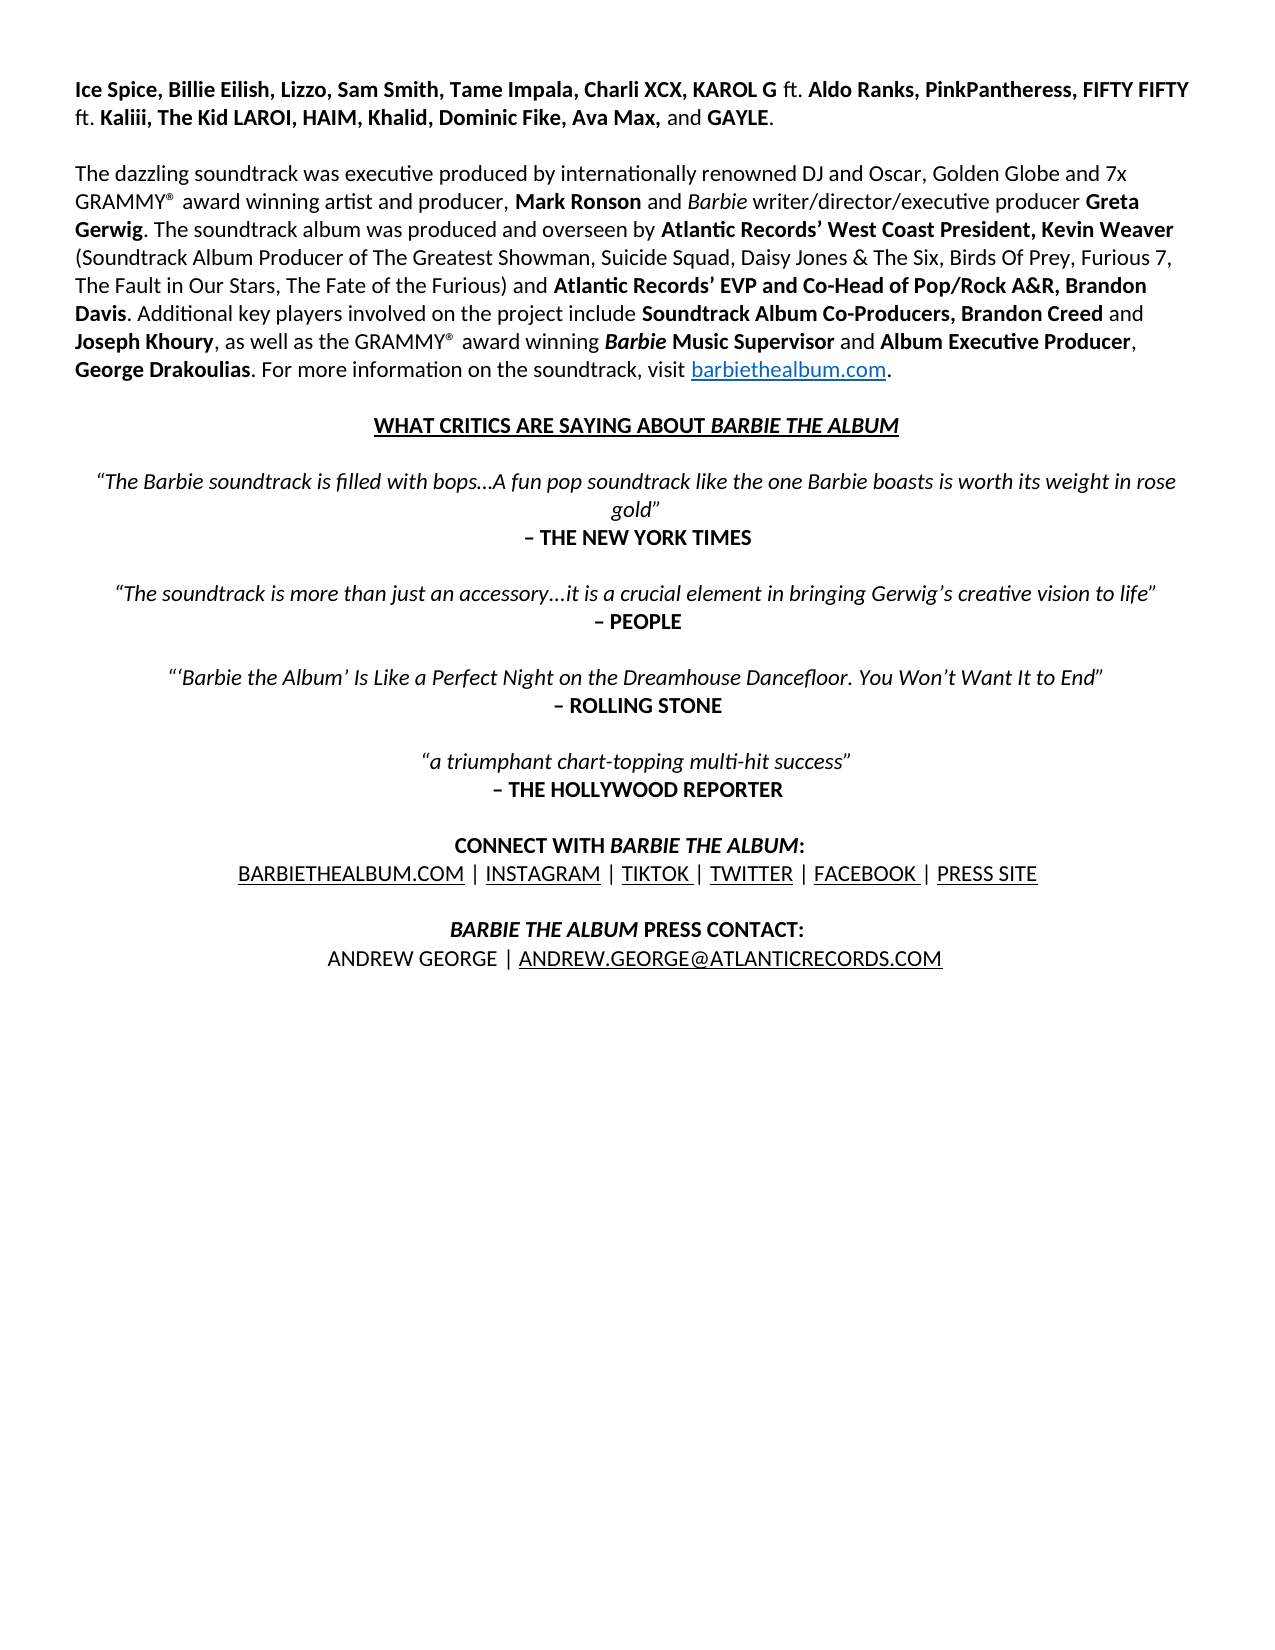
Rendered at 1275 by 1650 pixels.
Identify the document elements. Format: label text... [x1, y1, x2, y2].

text “The Barbie soundtrack is filled with bops…A fun pop soundtrack like the one Barbie boasts is worth its weight in rose gold” [75, 467, 1200, 523]
text ANDREW GEORGE | ANDREW.GEORGE@ATLANTICRECORDS.COM [75, 944, 1200, 972]
text The dazzling soundtrack was executive produced by internationally renowned DJ and Oscar, Golden Globe and 7x GRAMMY® award winning artist and producer, Mark Ronson and Barbie writer/director/executive producer Greta Gerwig. The soundtrack album was produced and overseen by Atlantic Records’ West Coast President, Kevin Weaver (Soundtrack Album Producer of The Greatest Showman, Suicide Squad, Daisy Jones & The Six, Birds Of Prey, Furious 7, The Fault in Our Stars, The Fate of the Furious) and Atlantic Records’ EVP and Co-Head of Pop/Rock A&R, Brandon Davis. Additional key players involved on the project include Soundtrack Album Co-Producers, Brandon Creed and Joseph Khoury, as well as the GRAMMY® award winning Barbie Music Supervisor and Album Executive Producer, George Drakoulias. For more information on the soundtrack, visit barbiethealbum.com. [75, 159, 1200, 383]
text BARBIETHEALBUM.COM | INSTAGRAM | TIKTOK | TWITTER | FACEBOOK | PRESS SITE [75, 859, 1200, 888]
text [75, 75, 1200, 131]
text WHAT CRITICS ARE SAYING ABOUT BARBIE THE ALBUM [75, 411, 1200, 439]
text – PEOPLE [75, 607, 1200, 635]
text – ROLLING STONE [75, 691, 1200, 719]
text “a triumphant chart-topping multi-hit success” [75, 747, 1200, 776]
text CONNECT WITH BARBIE THE ALBUM: [75, 832, 1200, 859]
text “‘Barbie the Album’ Is Like a Perfect Night on the Dreamhouse Dancefloor. You Won’t Want It to End” [75, 663, 1200, 691]
text – THE NEW YORK TIMES [75, 523, 1200, 551]
text “The soundtrack is more than just an accessory...it is a crucial element in bringing Gerwig’s creative vision to life” [75, 579, 1200, 607]
text – THE HOLLYWOOD REPORTER [75, 776, 1200, 803]
text BARBIE THE ALBUM PRESS CONTACT: [75, 916, 1200, 944]
